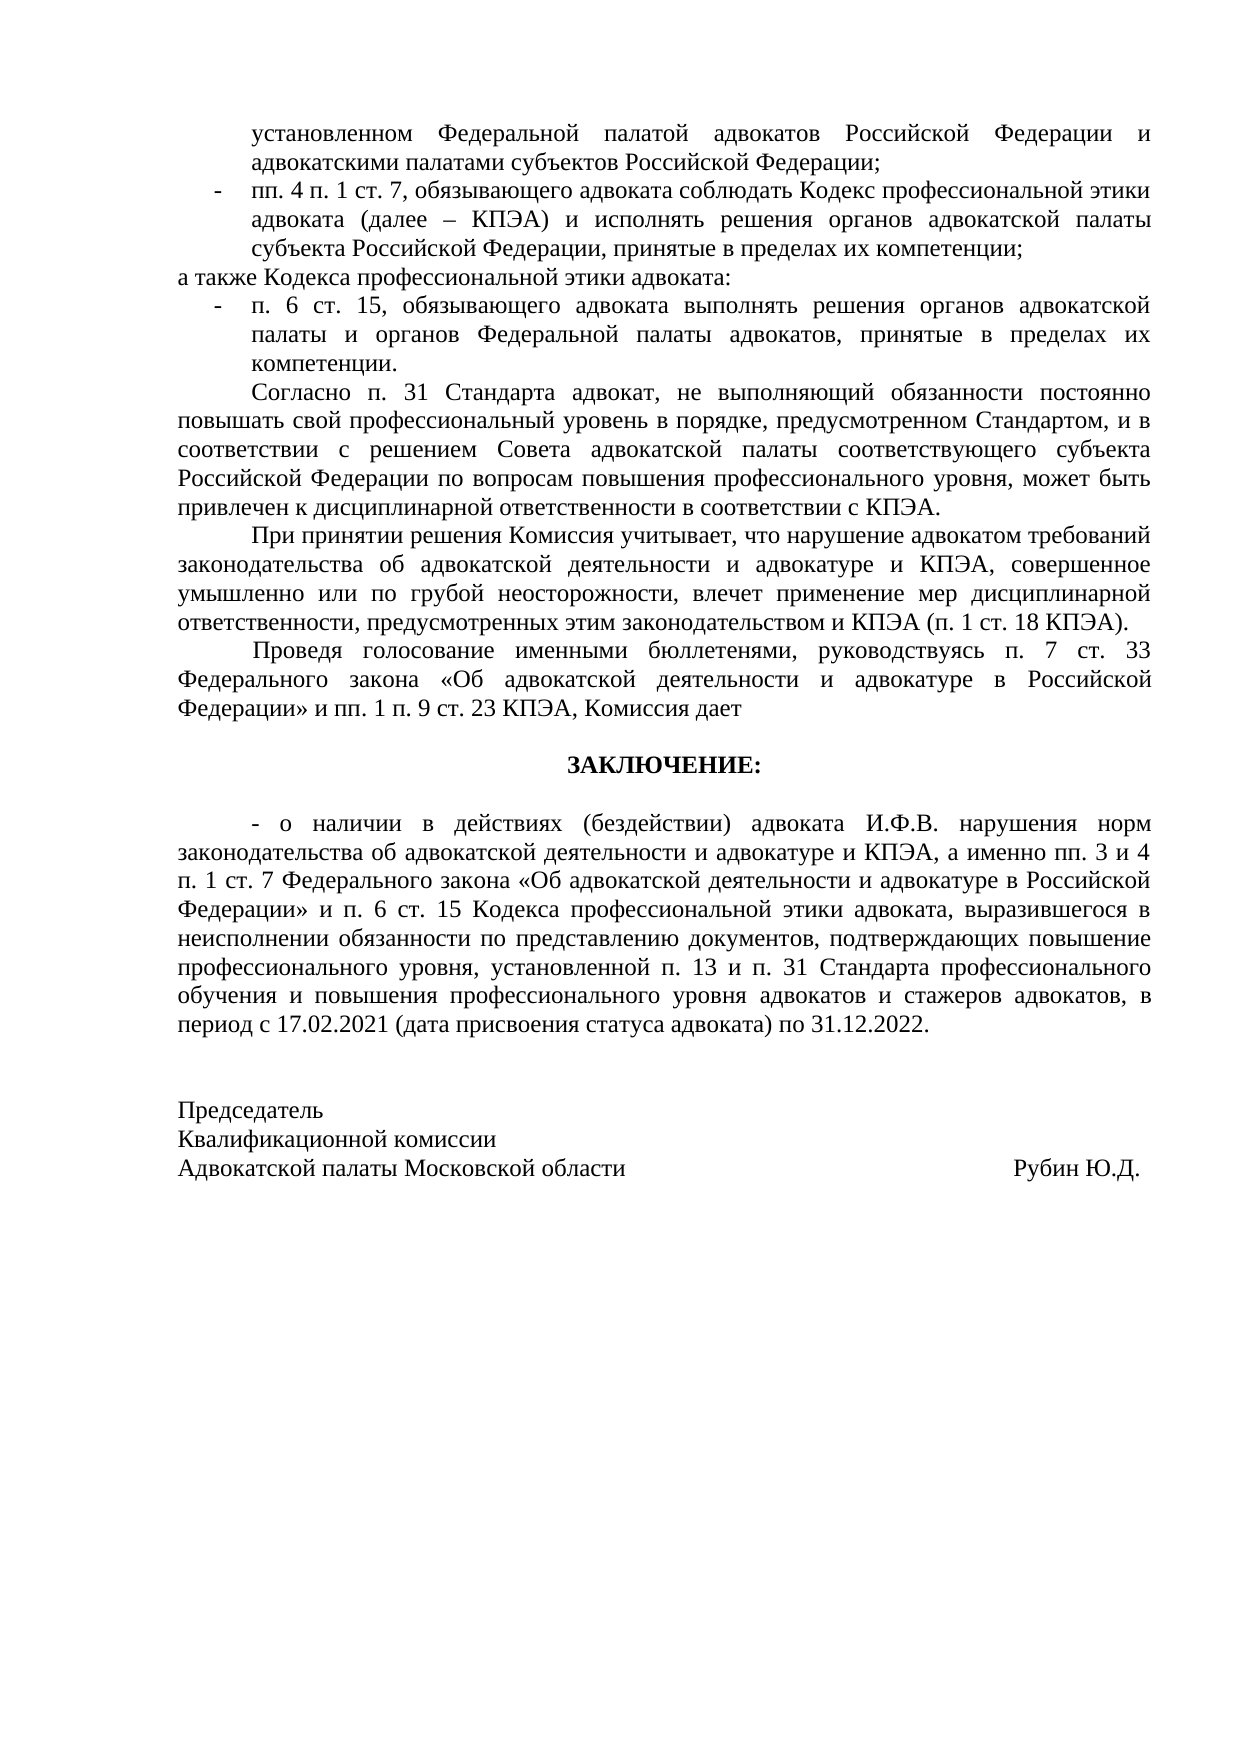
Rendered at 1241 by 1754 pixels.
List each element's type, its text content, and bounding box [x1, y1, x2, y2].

text а также Кодекса профессиональной этики адвоката: [177, 262, 1152, 291]
text Квалификационной комиссии [177, 1124, 1152, 1153]
list пп. 4 п. 1 ст. 7, обязывающего адвоката соблюдать Кодекс профессиональной этики адвоката (далее – КПЭА) и исполнять решения органов адвокатской палаты субъекта Российской Федерации, принятые в пределах их компетенции; [213, 176, 1152, 262]
text При принятии решения Комиссия учитывает, что нарушение адвокатом требований законодательства об адвокатской деятельности и адвокатуре и КПЭА, совершенное умышленно или по грубой неосторожности, влечет применение мер дисциплинарной ответственности, предусмотренных этим законодательством и КПЭА (п. 1 ст. 18 КПЭА). [177, 521, 1152, 636]
text Адвокатской палаты Московской области Рубин Ю.Д. [177, 1153, 1152, 1182]
text Проведя голосование именными бюллетенями, руководствуясь п. 7 ст. 33 Федерального закона «Об адвокатской деятельности и адвокатуре в Российской Федерации» и пп. 1 п. 9 ст. 23 КПЭА, Комиссия дает [177, 636, 1152, 722]
list п. 6 ст. 15, обязывающего адвоката выполнять решения органов адвокатской палаты и органов Федеральной палаты адвокатов, принятые в пределах их компетенции. [213, 291, 1152, 377]
text ЗАКЛЮЧЕНИЕ: [177, 751, 1152, 779]
text Согласно п. 31 Стандарта адвокат, не выполняющий обязанности постоянно повышать свой профессиональный уровень в порядке, предусмотренном Стандартом, и в соответствии с решением Совета адвокатской палаты соответствующего субъекта Российской Федерации по вопросам повышения профессионального уровня, может быть привлечен к дисциплинарной ответственности в соответствии с КПЭА. [177, 377, 1152, 521]
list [213, 118, 1152, 176]
text - о наличии в действиях (бездействии) адвоката И.Ф.В. нарушения норм законодательства об адвокатской деятельности и адвокатуре и КПЭА, а именно пп. 3 и 4 п. 1 ст. 7 Федерального закона «Об адвокатской деятельности и адвокатуре в Российской Федерации» и п. 6 ст. 15 Кодекса профессиональной этики адвоката, выразившегося в неисполнении обязанности по представлению документов, подтверждающих повышение профессионального уровня, установленной п. 13 и п. 31 Стандарта профессионального обучения и повышения профессионального уровня адвокатов и стажеров адвокатов, в период с 17.02.2021 (дата присвоения статуса адвоката) по 31.12.2022. [177, 808, 1152, 1038]
text Председатель [177, 1096, 1152, 1124]
